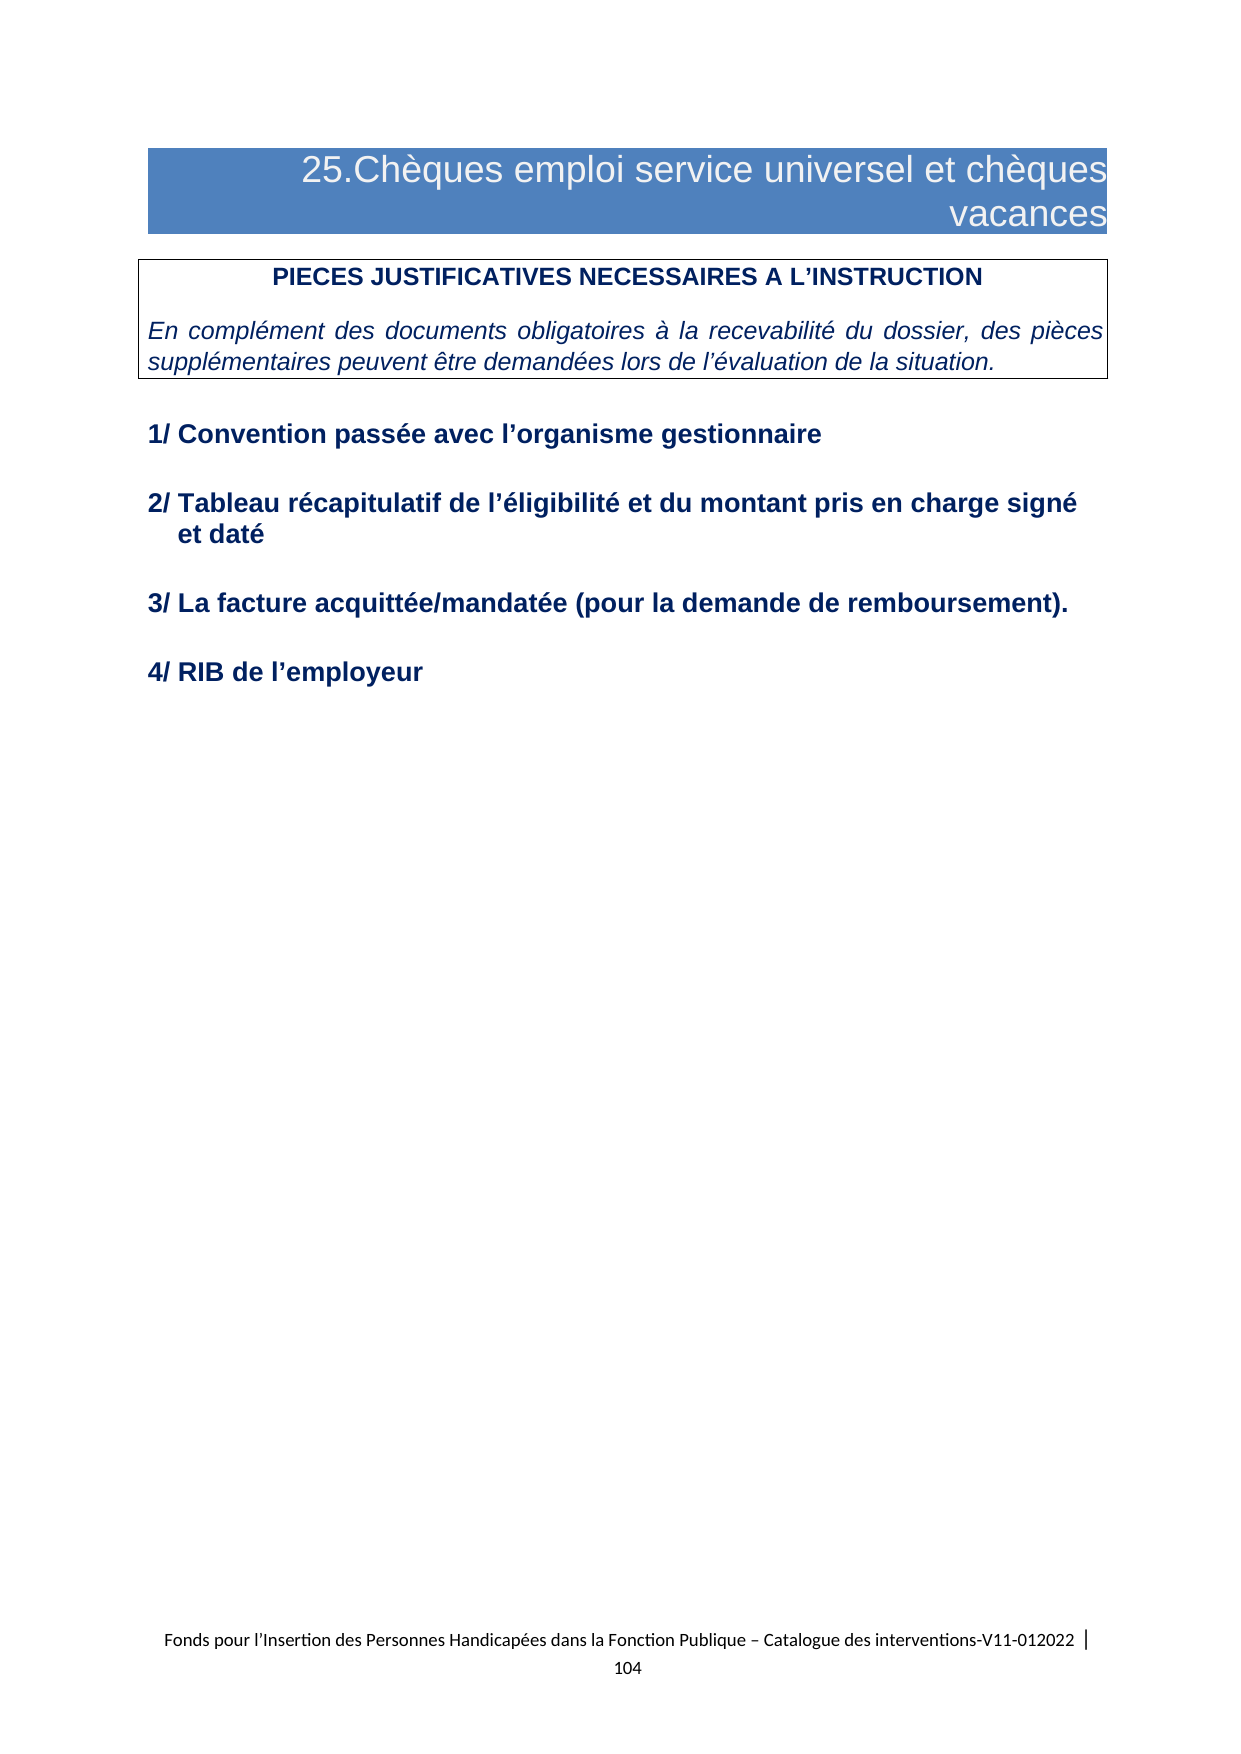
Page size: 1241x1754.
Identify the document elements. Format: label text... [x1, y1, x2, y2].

text 25.Chèques emploi service universel et chèques vacances [148, 148, 1107, 234]
text PIECES JUSTIFICATIVES NECESSAIRES A L’INSTRUCTION [139, 260, 1107, 291]
text 3/ La facture acquittée/mandatée (pour la demande de remboursement). [148, 587, 1107, 618]
text 2/ Tableau récapitulatif de l’éligibilité et du montant pris en charge signé et daté [148, 487, 1107, 550]
text 4/ RIB de l’employeur [148, 656, 1107, 687]
text En complément des documents obligatoires à la recevabilité du dossier, des pièces supplémentaires peuvent être demandées lors de l’évaluation de la situation. [139, 313, 1107, 378]
text 1/ Convention passée avec l’organisme gestionnaire [148, 418, 1107, 450]
